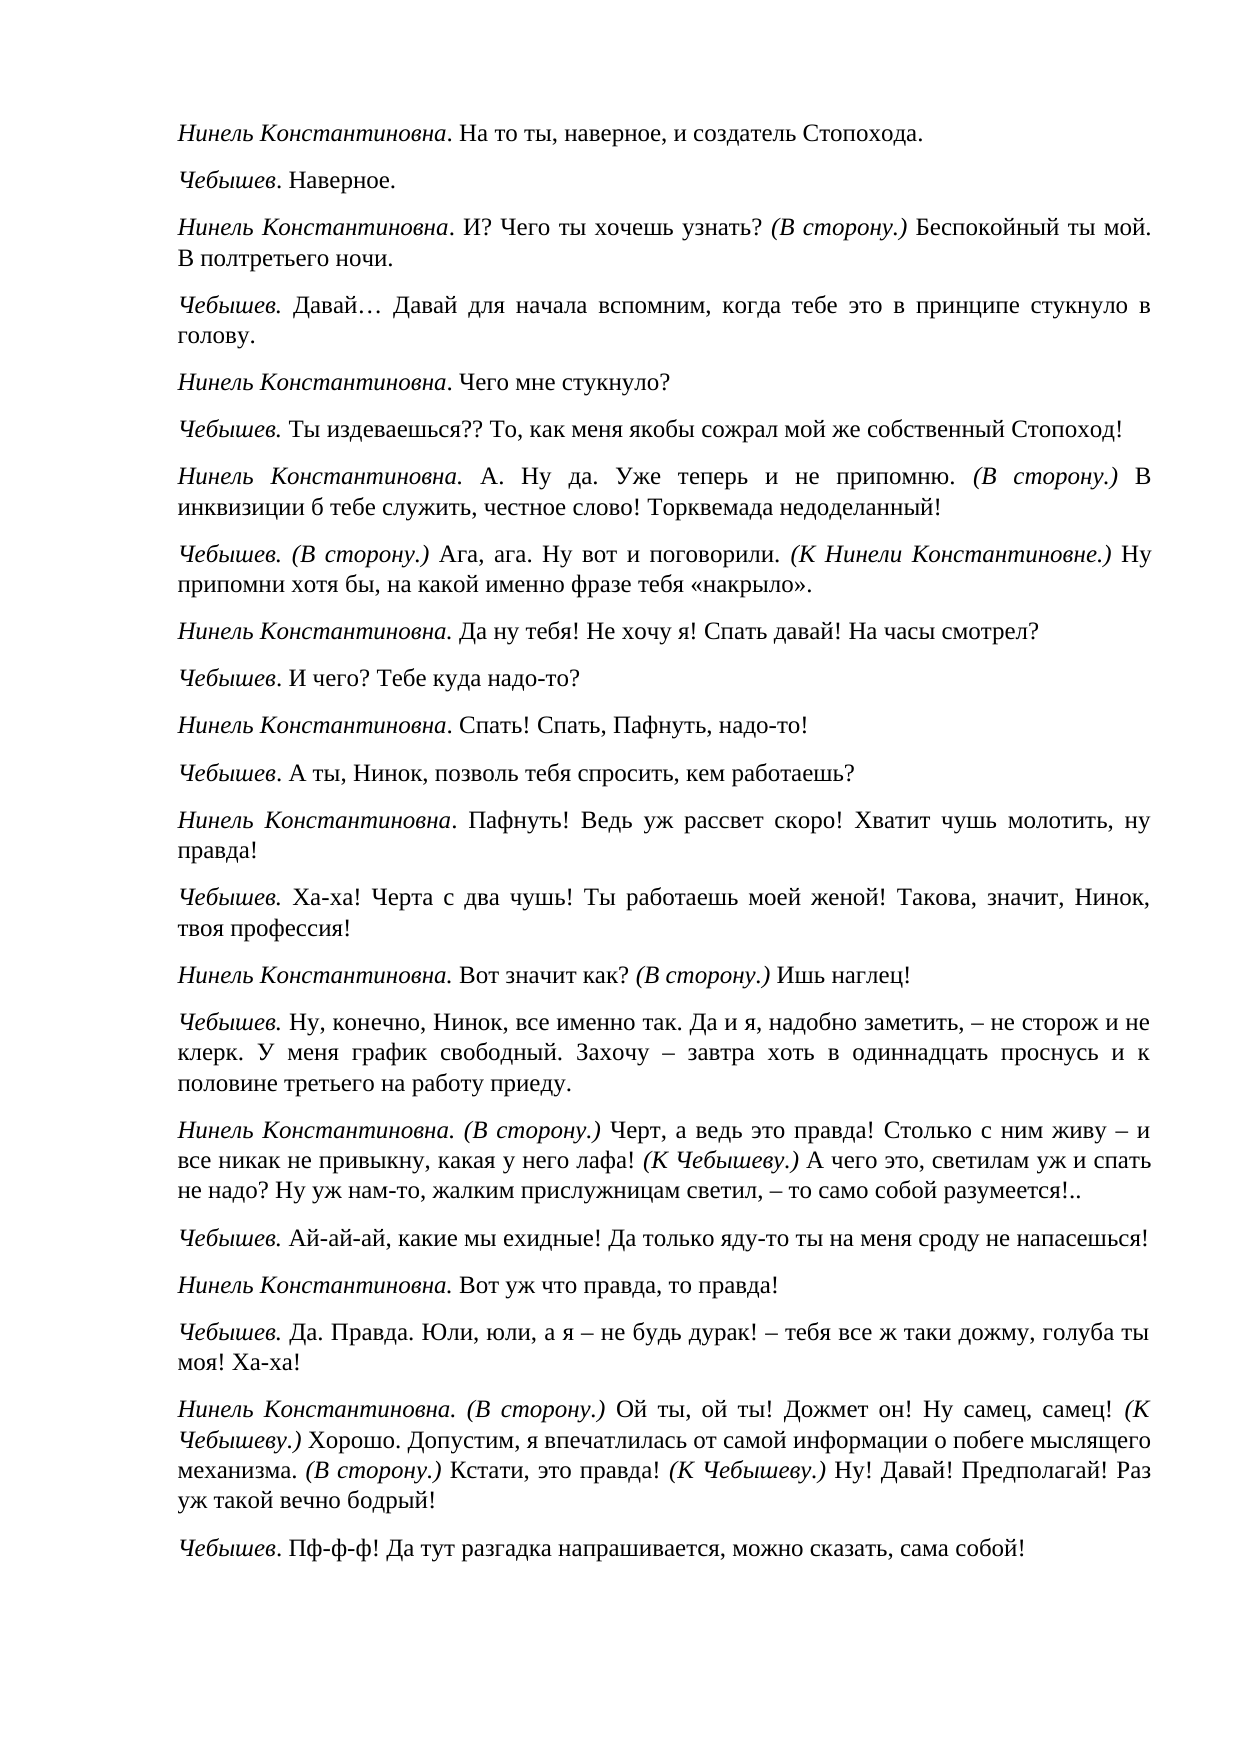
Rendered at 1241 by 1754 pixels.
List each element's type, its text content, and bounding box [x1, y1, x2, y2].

text Нинель Константиновна. И? Чего ты хочешь узнать? (В сторону.) Беспокойный ты мой. В полтретьего ночи. [177, 212, 1152, 271]
text Нинель Константиновна. А. Ну да. Уже теперь и не припомню. (В сторону.) В инквизиции б тебе служить, честное слово! Торквемада недоделанный! [177, 461, 1152, 521]
text Нинель Константиновна. На то ты, наверное, и создатель Стопохода. [177, 118, 1152, 147]
text Чебышев. Ха-ха! Черта с два чушь! Ты работаешь моей женой! Такова, значит, Нинок, твоя профессия! [177, 882, 1152, 941]
text Чебышев. А ты, Нинок, позволь тебя спросить, кем работаешь? [177, 758, 1152, 786]
text Нинель Константиновна. (В сторону.) Ой ты, ой ты! Дожмет он! Ну самец, самец! (К Чебышеву.) Хорошо. Допустим, я впечатлилась от самой информации о побеге мыслящего механизма. (В сторону.) Кстати, это правда! (К Чебышеву.) Ну! Давай! Предполагай! Раз уж такой вечно бодрый! [177, 1394, 1152, 1514]
text Чебышев. Пф-ф-ф! Да тут разгадка напрашивается, можно сказать, сама собой! [177, 1533, 1152, 1561]
text Чебышев. Ай-ай-ай, какие мы ехидные! Да только яду-то ты на меня сроду не напасешься! [177, 1223, 1152, 1251]
text Нинель Константиновна. Да ну тебя! Не хочу я! Спать давай! На часы смотрел? [177, 616, 1152, 645]
text Чебышев. Ты издеваешься?? То, как меня якобы сожрал мой же собственный Стопоход! [177, 414, 1152, 443]
text Чебышев. Давай… Давай для начала вспомним, когда тебе это в принципе стукнуло в голову. [177, 290, 1152, 349]
text Нинель Константиновна. Пафнуть! Ведь уж рассвет скоро! Хватит чушь молотить, ну правда! [177, 805, 1152, 864]
text Чебышев. Наверное. [177, 165, 1152, 194]
text Нинель Константиновна. Вот значит как? (В сторону.) Ишь наглец! [177, 960, 1152, 988]
text Нинель Константиновна. Вот уж что правда, то правда! [177, 1270, 1152, 1298]
text Нинель Константиновна. (В сторону.) Черт, а ведь это правда! Столько с ним живу – и все никак не привыкну, какая у него лафа! (К Чебышеву.) А чего это, светилам уж и спать не надо? Ну уж нам-то, жалким прислужницам светил, – то само собой разумеется!.. [177, 1115, 1152, 1204]
text Чебышев. (В сторону.) Ага, ага. Ну вот и поговорили. (К Нинели Константиновне.) Ну припомни хотя бы, на какой именно фразе тебя «накрыло». [177, 539, 1152, 598]
text Нинель Константиновна. Спать! Спать, Пафнуть, надо-то! [177, 711, 1152, 739]
text Чебышев. Ну, конечно, Нинок, все именно так. Да и я, надобно заметить, – не сторож и не клерк. У меня график свободный. Захочу – завтра хоть в одиннадцать проснусь и к половине третьего на работу приеду. [177, 1007, 1152, 1096]
text Нинель Константиновна. Чего мне стукнуло? [177, 367, 1152, 396]
text Чебышев. И чего? Тебе куда надо-то? [177, 663, 1152, 692]
text Чебышев. Да. Правда. Юли, юли, а я – не будь дурак! – тебя все ж таки дожму, голуба ты моя! Ха-ха! [177, 1317, 1152, 1376]
